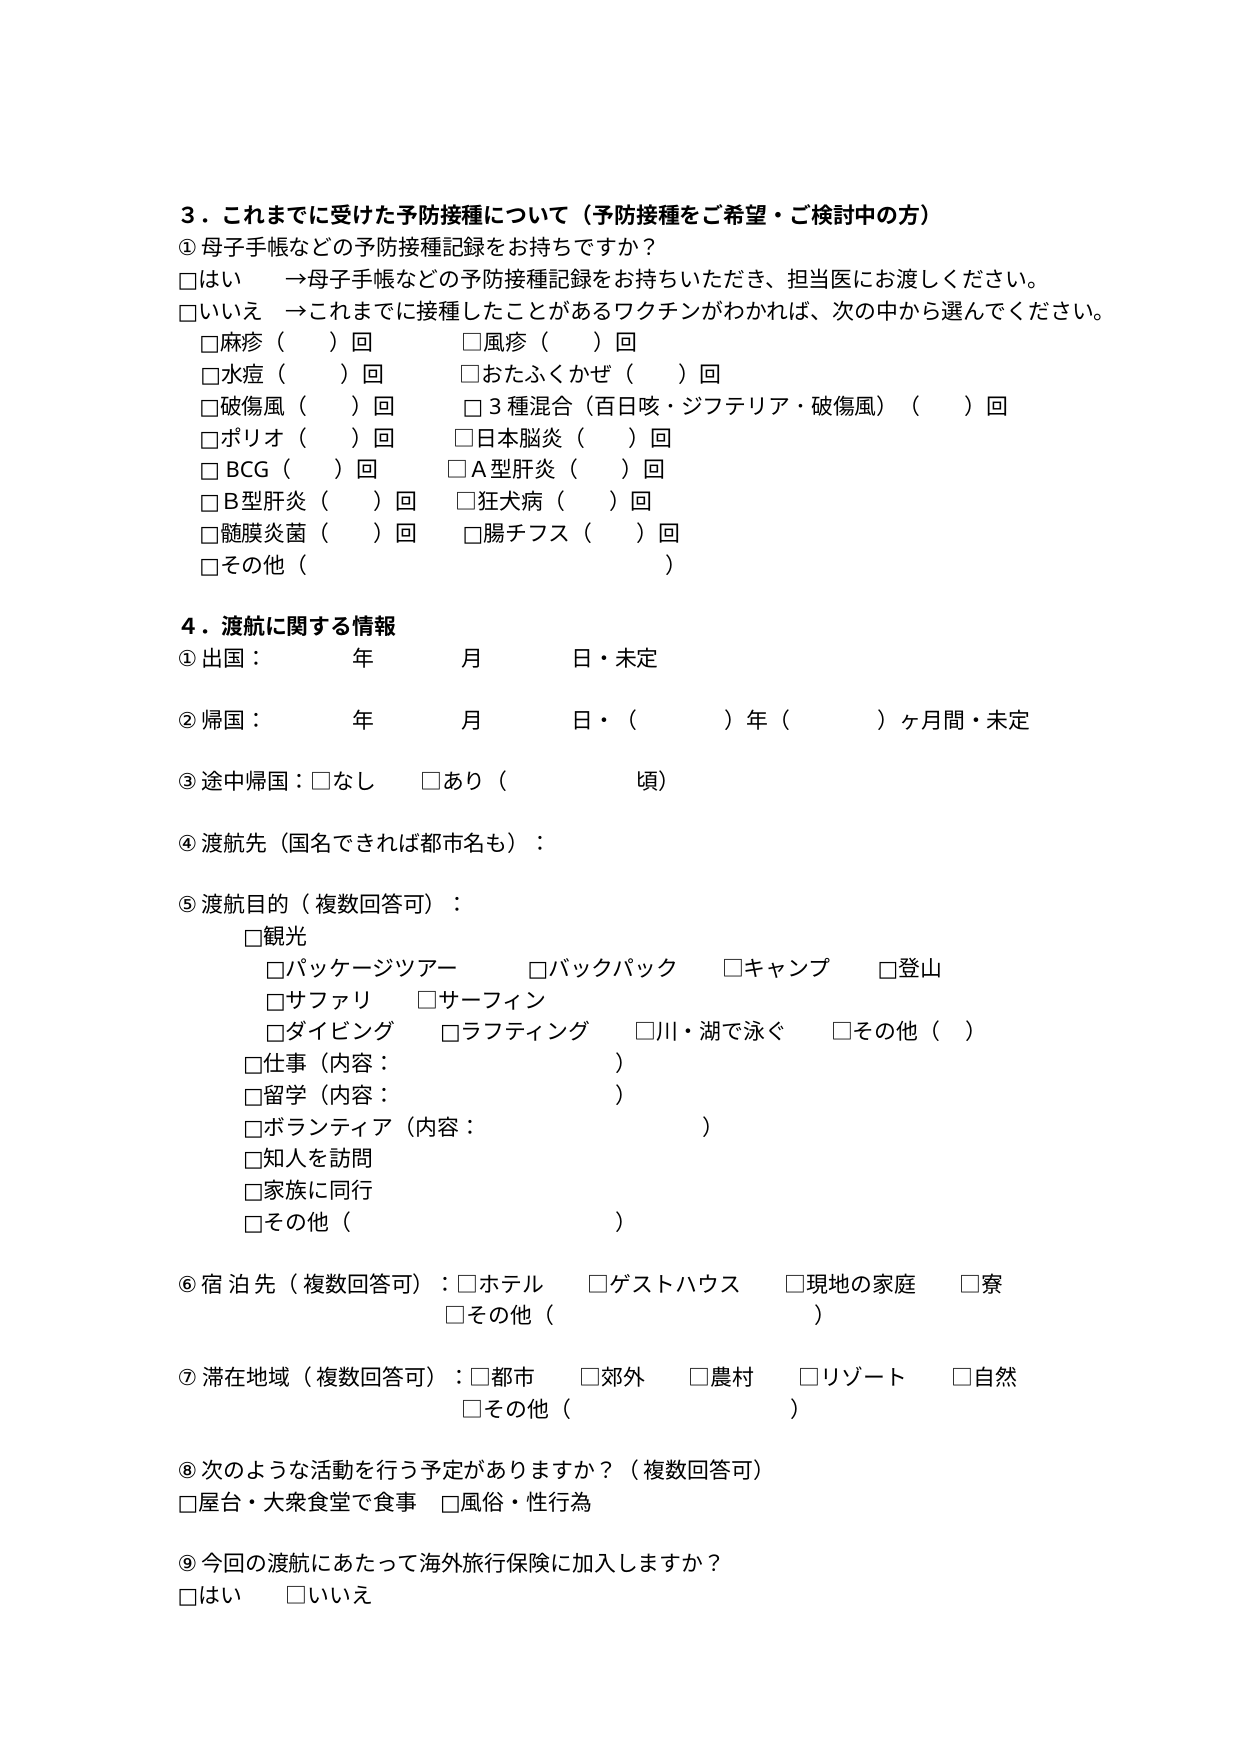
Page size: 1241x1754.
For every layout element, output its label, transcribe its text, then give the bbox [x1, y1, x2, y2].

text □仕事（内容： ） [177, 1046, 1063, 1078]
text ①母子手帳などの予防接種記録をお持ちですか？ [177, 230, 1063, 262]
text □屋台・大衆食堂で食事 □風俗・性行為 [177, 1485, 1063, 1517]
text □髄膜炎菌（ ）回 □腸チフス（ ）回 [177, 516, 1063, 548]
text ４．渡航に関する情報 [177, 609, 1063, 641]
text □その他（ ） [177, 1205, 1063, 1237]
text ②帰国： 年 月 日・（ ）年（ ）ヶ月間・未定 [177, 703, 1063, 734]
text ④渡航先（国名できれば都市名も）： [177, 826, 1063, 857]
text □サファリ □サーフィン [177, 983, 1063, 1014]
text □Ｂ型肝炎（ ）回 □狂犬病（ ）回 [177, 484, 1063, 516]
text □その他（ ） [177, 1392, 1063, 1423]
text □パッケージツアー □バックパック □キャンプ □登山 [177, 951, 1063, 983]
text ⑨今回の渡航にあたって海外旅行保険に加入しますか？ [177, 1546, 1063, 1578]
text ③途中帰国：□なし □あり（ 頃） [177, 764, 1063, 796]
text □知人を訪問 [177, 1141, 1063, 1173]
text □麻疹（ ）回 □風疹（ ）回 [177, 325, 1063, 357]
text ⑥宿 泊 先（ 複数回答可）：□ホテル □ゲストハウス □現地の家庭 □寮 [177, 1267, 1063, 1298]
text □破傷風（ ）回 □ 3 種混合（百日咳 ･ ジフテリア ･ 破傷風）（ ）回 [177, 389, 1063, 421]
text □水痘（ ）回 □おたふくかぜ（ ）回 [200, 357, 1063, 389]
text □ダイビング □ラフティング □川・湖で泳ぐ □その他（ ） [177, 1014, 1063, 1046]
text □家族に同行 [177, 1173, 1063, 1205]
text ①出国： 年 月 日・未定 [177, 641, 1063, 673]
text □留学（内容： ） [177, 1078, 1063, 1110]
text □はい →母子手帳などの予防接種記録をお持ちいただき、担当医にお渡しください。 [177, 262, 1063, 294]
text □その他（ ） [177, 548, 1063, 579]
text □ポリオ（ ）回 □日本脳炎（ ）回 [177, 421, 1063, 452]
text □いいえ →これまでに接種したことがあるワクチンがわかれば、次の中から選んでください。 [177, 294, 1107, 325]
text □はい □いいえ [177, 1578, 1063, 1610]
text ⑦ 滞在地域（ 複数回答可）：□都市 □郊外 □農村 □リゾート □自然 [177, 1360, 1063, 1392]
text □その他（ ） [177, 1298, 1063, 1330]
text □ BCG（ ）回 □Ａ型肝炎（ ）回 [177, 452, 1063, 484]
text ３．これまでに受けた予防接種について（予防接種をご希望・ご検討中の方） [177, 198, 1063, 230]
text ⑤渡航目的（ 複数回答可）： [177, 887, 1063, 919]
text □ボランティア（内容： ） [177, 1110, 1063, 1141]
text □観光 [177, 919, 1063, 951]
text ⑧次のような活動を行う予定がありますか？（ 複数回答可） [177, 1453, 1063, 1485]
